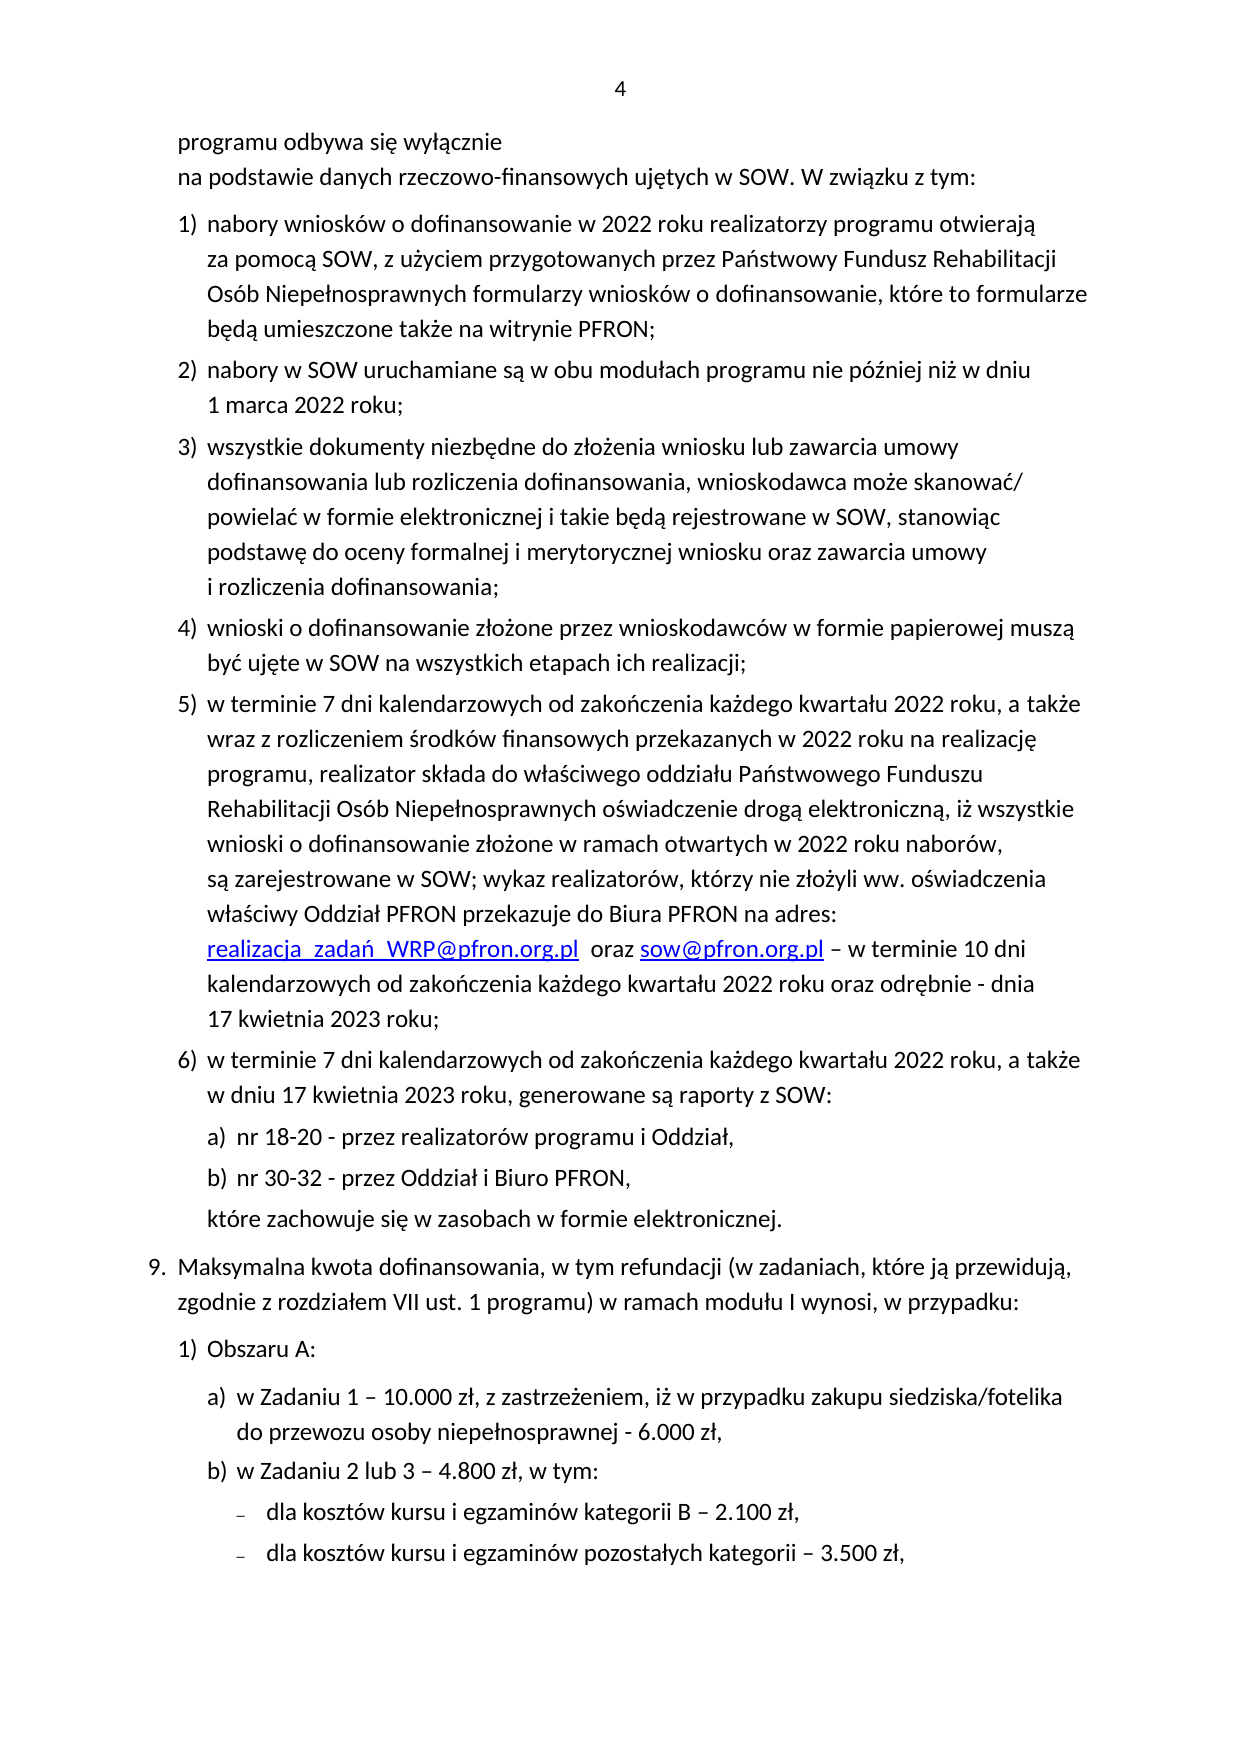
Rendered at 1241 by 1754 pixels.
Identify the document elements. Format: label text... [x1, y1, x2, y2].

text 2) nabory w SOW uruchamiane są w obu modułach programu nie później niż w dniu 1 marca 2022 roku; [177, 354, 1092, 420]
list nr 18-20 - przez realizatorów programu i Oddział, [207, 1121, 1092, 1151]
text 6) w terminie 7 dni kalendarzowych od zakończenia każdego kwartału 2022 roku, a także w dniu 17 kwietnia 2023 roku, generowane są raporty z SOW: [177, 1044, 1092, 1110]
list dla kosztów kursu i egzaminów kategorii B – 2.100 zł, [236, 1496, 1092, 1527]
text 3) wszystkie dokumenty niezbędne do złożenia wniosku lub zawarcia umowy dofinansowania lub rozliczenia dofinansowania, wnioskodawca może skanować/ powielać w formie elektronicznej i takie będą rejestrowane w SOW, stanowiąc podstawę do oceny formalnej i merytorycznej wniosku oraz zawarcia umowy i rozliczenia dofinansowania; [177, 431, 1092, 601]
text 1) nabory wniosków o dofinansowanie w 2022 roku realizatorzy programu otwierają za pomocą SOW, z użyciem przygotowanych przez Państwowy Fundusz Rehabilitacji Osób Niepełnosprawnych formularzy wniosków o dofinansowanie, które to formularze będą umieszczone także na witrynie PFRON; [177, 208, 1092, 344]
list nr 30-32 - przez Oddział i Biuro PFRON, [207, 1162, 1092, 1193]
list w Zadaniu 2 lub 3 – 4.800 zł, w tym: [207, 1455, 1092, 1486]
list dla kosztów kursu i egzaminów pozostałych kategorii – 3.500 zł, [236, 1537, 1092, 1568]
list w Zadaniu 1 – 10.000 zł, z zastrzeżeniem, iż w przypadku zakupu siedziska/fotelika do przewozu osoby niepełnosprawnej - 6.000 zł, [207, 1381, 1092, 1446]
text które zachowuje się w zasobach w formie elektronicznej. [207, 1203, 1092, 1234]
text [148, 126, 1092, 191]
list Obszaru A: [177, 1333, 1092, 1364]
text 4) wnioski o dofinansowanie złożone przez wnioskodawców w formie papierowej muszą być ujęte w SOW na wszystkich etapach ich realizacji; [177, 612, 1092, 678]
text 9. Maksymalna kwota dofinansowania, w tym refundacji (w zadaniach, które ją przewidują, zgodnie z rozdziałem VII ust. 1 programu) w ramach modułu I wynosi, w przypadku: [148, 1251, 1092, 1316]
text 5) w terminie 7 dni kalendarzowych od zakończenia każdego kwartału 2022 roku, a także wraz z rozliczeniem środków finansowych przekazanych w 2022 roku na realizację programu, realizator składa do właściwego oddziału Państwowego Funduszu Rehabilitacji Osób Niepełnosprawnych oświadczenie drogą elektroniczną, iż wszystkie wnioski o dofinansowanie złożone w ramach otwartych w 2022 roku naborów, są zarejestrowane w SOW; wykaz realizatorów, którzy nie złożyli ww. oświadczenia właściwy Oddział PFRON przekazuje do Biura PFRON na adres: realizacja_zadań_WRP@pfron.org.pl oraz sow@pfron.org.pl – w terminie 10 dni kalendarzowych od zakończenia każdego kwartału 2022 roku oraz odrębnie - dnia 17 kwietnia 2023 roku; [177, 688, 1092, 1034]
